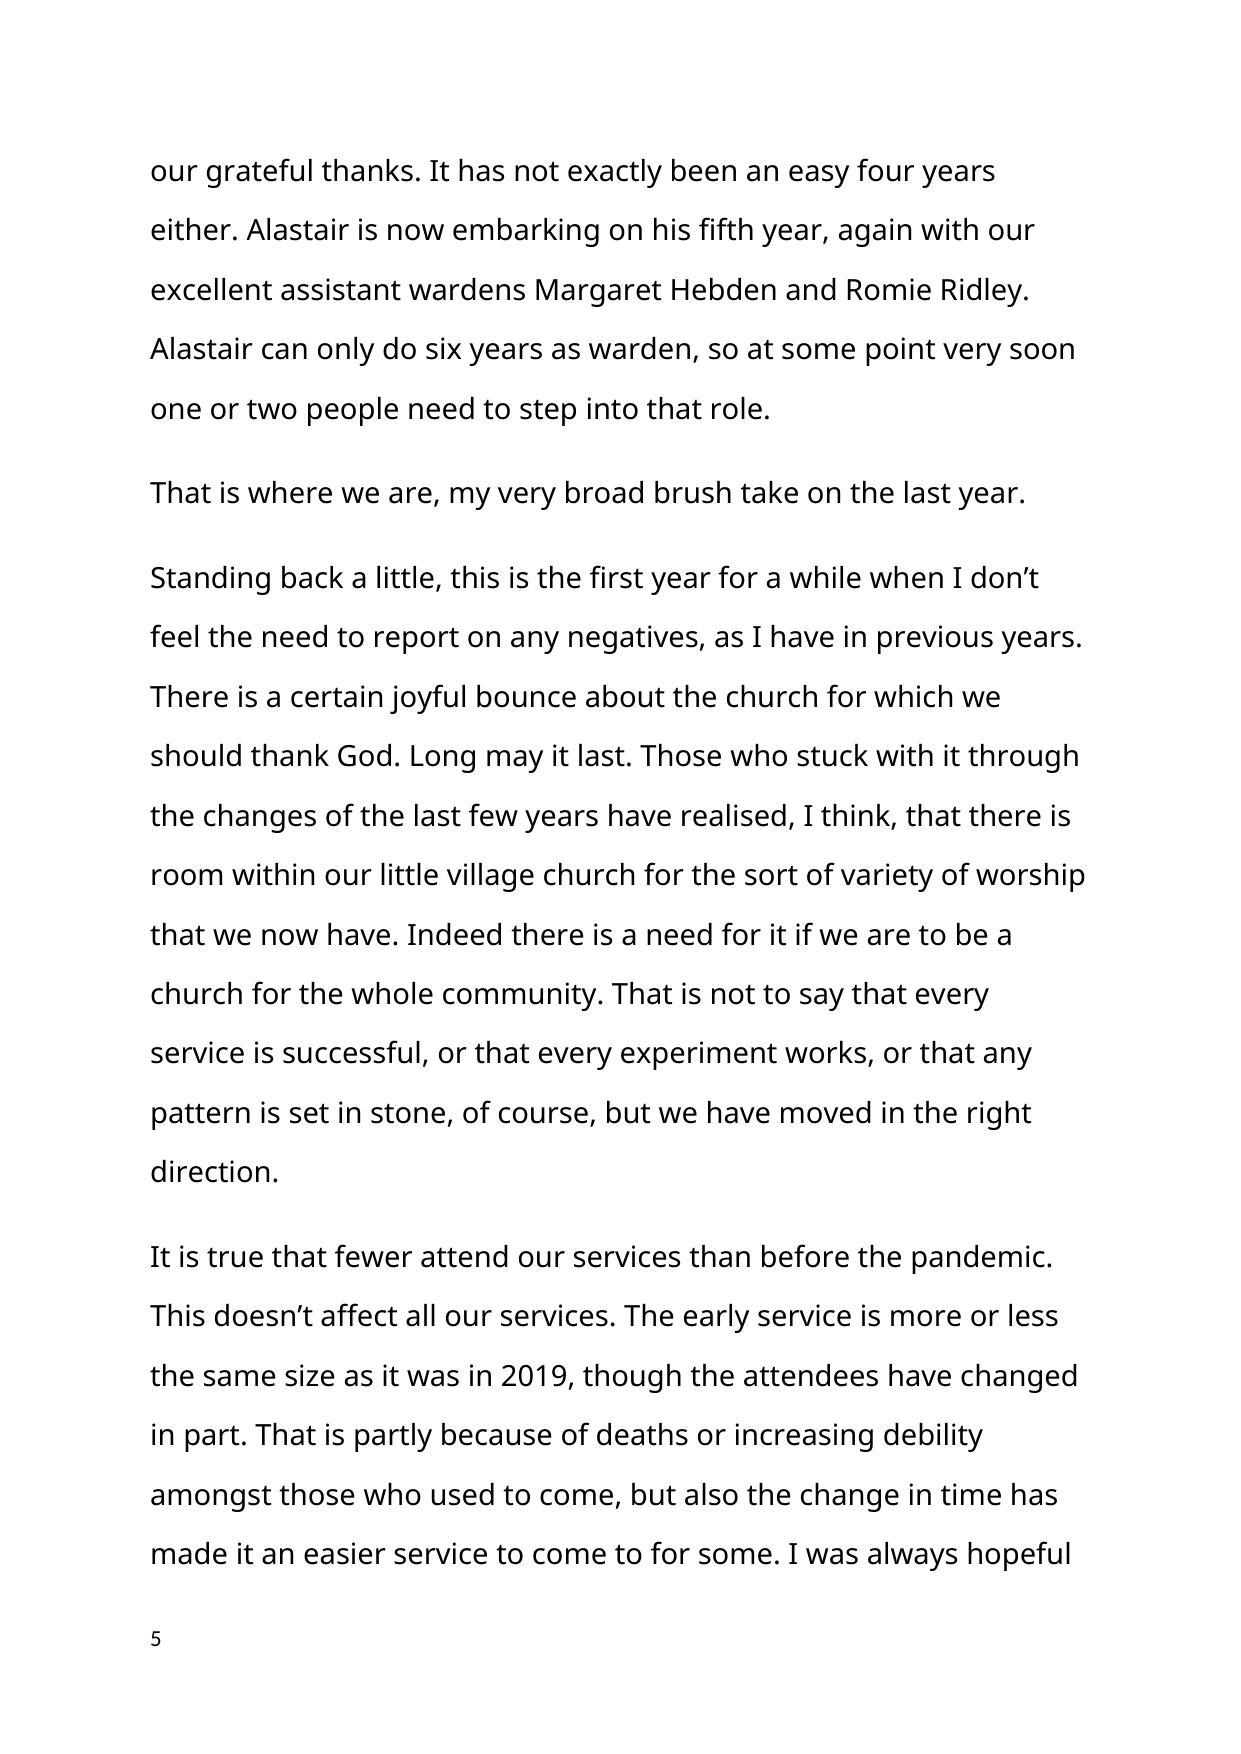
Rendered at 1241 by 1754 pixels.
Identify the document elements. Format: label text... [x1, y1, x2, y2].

text Standing back a little, this is the first year for a while when I don’t feel the need to report on any negatives, as I have in previous years. There is a certain joyful bounce about the church for which we should thank God. Long may it last. Those who stuck with it through the changes of the last few years have realised, I think, that there is room within our little village church for the sort of variety of worship that we now have. Indeed there is a need for it if we are to be a church for the whole community. That is not to say that every service is successful, or that every experiment works, or that any pattern is set in stone, of course, but we have moved in the right direction. [150, 557, 1090, 1191]
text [150, 1236, 1090, 1573]
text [150, 150, 1090, 428]
text That is where we are, my very broad brush take on the last year. [150, 472, 1090, 512]
